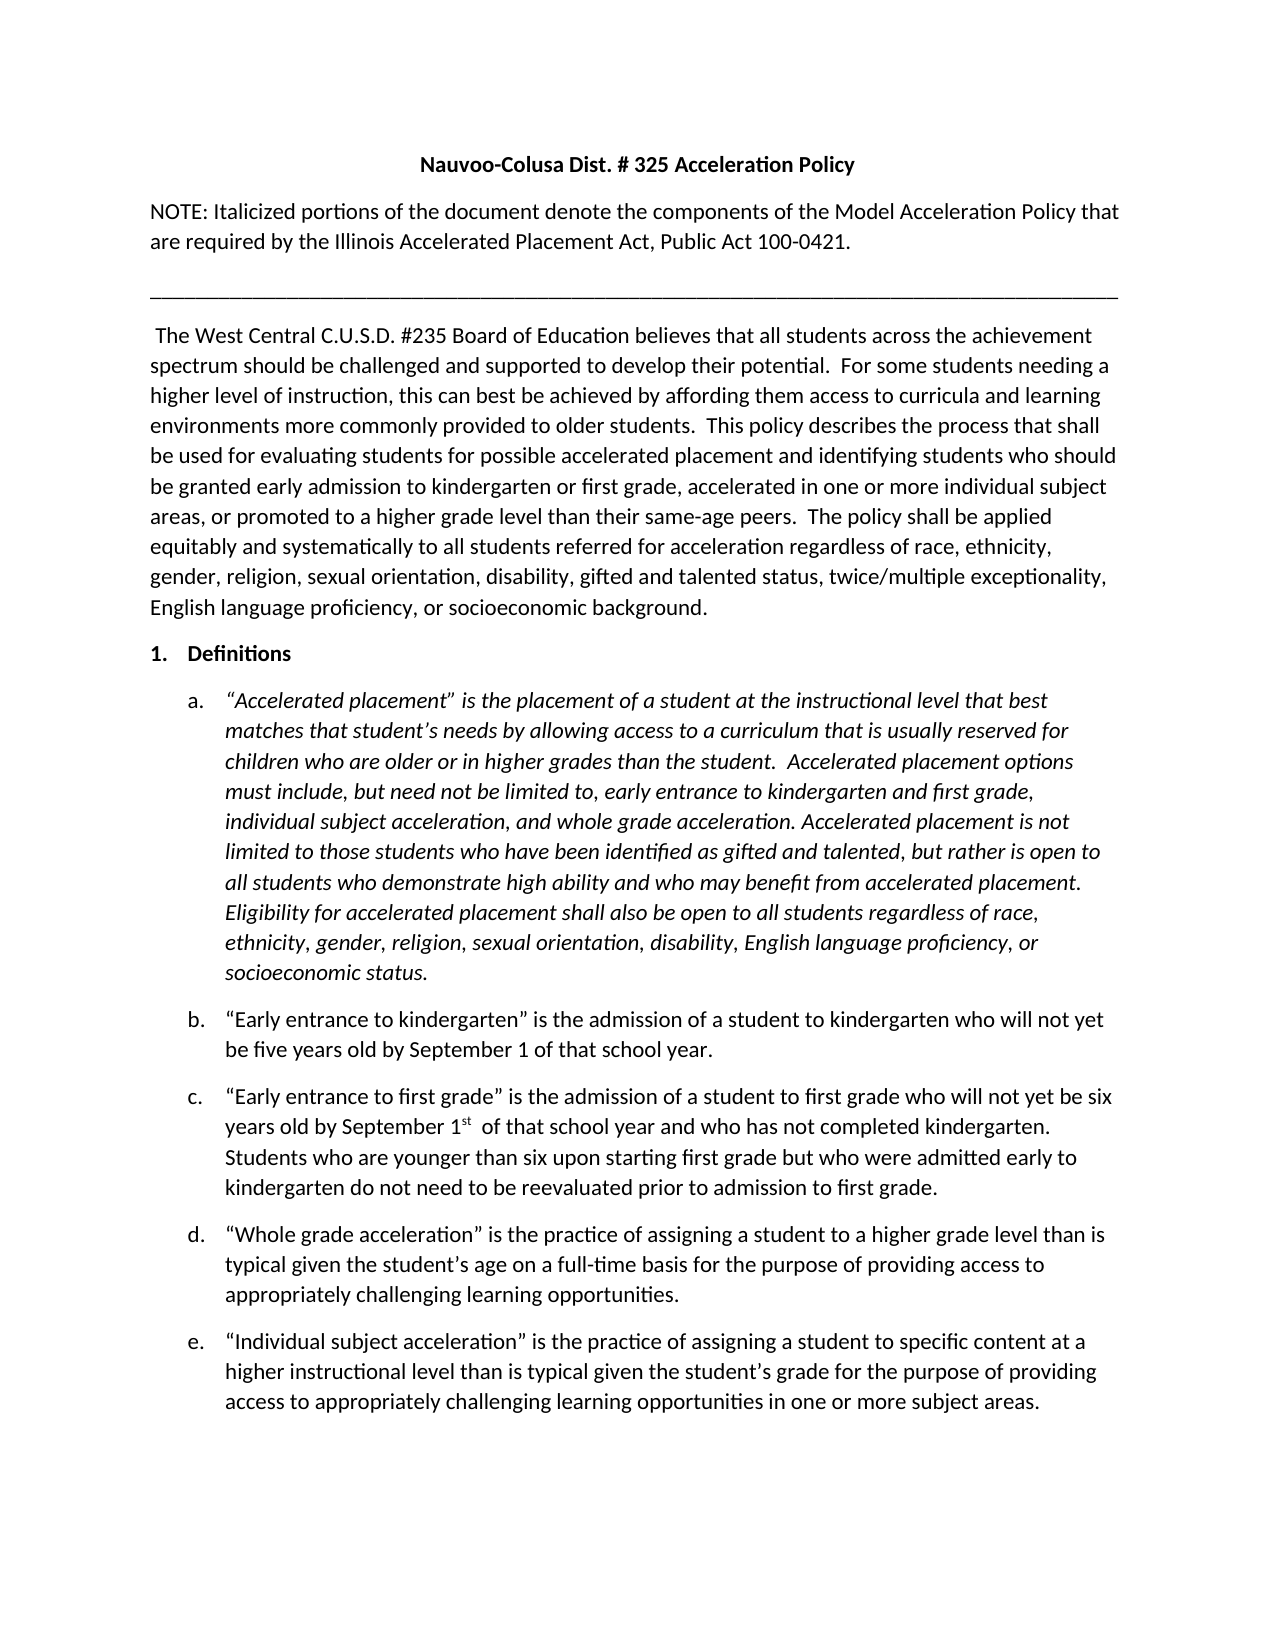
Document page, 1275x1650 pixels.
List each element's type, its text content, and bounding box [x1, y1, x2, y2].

text d. “Whole grade acceleration” is the practice of assigning a student to a higher grade level than is typical given the student’s age on a full-time basis for the purpose of providing access to appropriately challenging learning opportunities. [150, 1220, 1125, 1308]
text NOTE: Italicized portions of the document denote the components of the Model Acceleration Policy that are required by the Illinois Accelerated Placement Act, Public Act 100-0421. [150, 197, 1125, 255]
text a. “Accelerated placement” is the placement of a student at the instructional level that best matches that student’s needs by allowing access to a curriculum that is usually reserved for children who are older or in higher grades than the student. Accelerated placement options must include, but need not be limited to, early entrance to kindergarten and first grade, individual subject acceleration, and whole grade acceleration. Accelerated placement is not limited to those students who have been identified as gifted and talented, but rather is open to all students who demonstrate high ability and who may benefit from accelerated placement. Eligibility for accelerated placement shall also be open to all students regardless of race, ethnicity, gender, religion, sexual orientation, disability, English language proficiency, or socioeconomic status. [150, 686, 1125, 986]
text e. “Individual subject acceleration” is the practice of assigning a student to specific content at a higher instructional level than is typical given the student’s grade for the purpose of providing access to appropriately challenging learning opportunities in one or more subject areas. [150, 1327, 1125, 1416]
text c. “Early entrance to first grade” is the admission of a student to first grade who will not yet be six years old by September 1st of that school year and who has not completed kindergarten. Students who are younger than six upon starting first grade but who were admitted early to kindergarten do not need to be reevaluated prior to admission to first grade. [150, 1082, 1125, 1201]
text The West Central C.U.S.D. #235 Board of Education believes that all students across the achievement spectrum should be challenged and supported to develop their potential. For some students needing a higher level of instruction, this can best be achieved by affording them access to curricula and learning environments more commonly provided to older students. This policy describes the process that shall be used for evaluating students for possible accelerated placement and identifying students who should be granted early admission to kindergarten or first grade, accelerated in one or more individual subject areas, or promoted to a higher grade level than their same-age peers. The policy shall be applied equitably and systematically to all students referred for acceleration regardless of race, ethnicity, gender, religion, sexual orientation, disability, gifted and talented status, twice/multiple exceptionality, English language proficiency, or socioeconomic background. [150, 321, 1125, 621]
text _____________________________________________________________________________________ [150, 274, 1125, 302]
text b. “Early entrance to kindergarten” is the admission of a student to kindergarten who will not yet be five years old by September 1 of that school year. [150, 1005, 1125, 1063]
text 1. Definitions [150, 639, 1125, 668]
text Nauvoo-Colusa Dist. # 325 Acceleration Policy [150, 150, 1125, 178]
